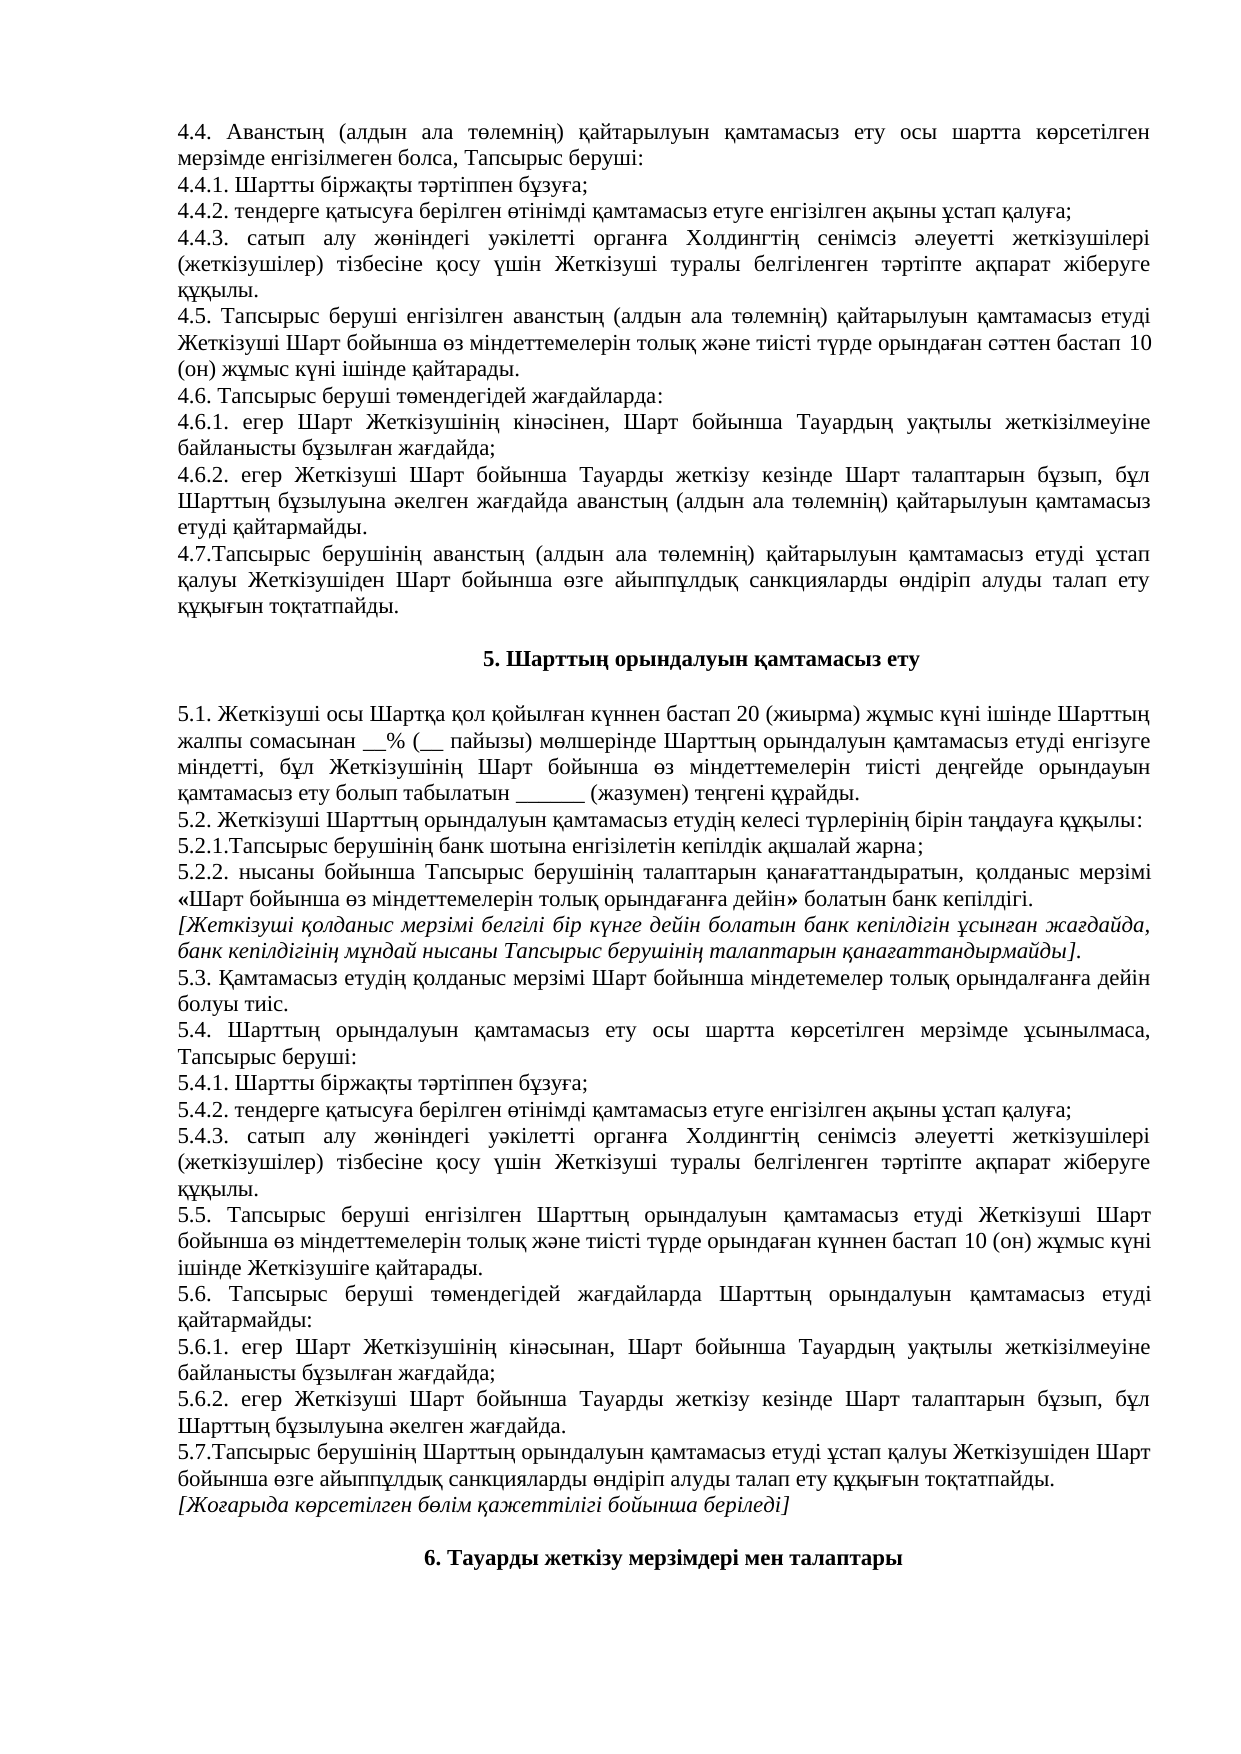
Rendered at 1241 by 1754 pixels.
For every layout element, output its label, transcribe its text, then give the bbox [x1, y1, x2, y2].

text 4.6.2. егер Жеткізуші Шарт бойынша Тауарды жеткізу кезінде Шарт талаптарын бұзып, бұл Шарттың бұзылуына әкелген жағдайда аванстың (алдын ала төлемнің) қайтарылуын қамтамасыз етуді қайтармайды. [177, 461, 1152, 540]
text 5.2.2. нысаны бойынша Тапсырыс берушінің талаптарын қанағаттандыратын, қолданыс мерзімі «Шарт бойынша өз міндеттемелерін толық орындағанға дейін» болатын банк кепілдігі. [177, 858, 1152, 911]
text 5.1. Жеткізуші осы Шартқа қол қойылған күннен бастап 20 (жиырма) жұмыс күні ішінде Шарттың жалпы сомасынан __% (__ пайызы) мөлшерінде Шарттың орындалуын қамтамасыз етуді енгізуге міндетті, бұл Жеткізушінің Шарт бойынша өз міндеттемелерін тиісті деңгейде орындауын қамтамасыз ету болып табылатын ______ (жазумен) теңгені құрайды. [177, 700, 1152, 806]
text 5.4.3. сатып алу жөніндегі уәкілетті органға Холдингтің сенімсіз әлеуетті жеткізушілері (жеткізушілер) тізбесіне қосу үшін Жеткізуші туралы белгіленген тәртіпте ақпарат жіберуге құқылы. [177, 1122, 1152, 1201]
text 4.6. Тапсырыс беруші төмендегідей жағдайларда: [177, 382, 1152, 408]
text [Жоғарыда көрсетілген бөлім қажеттілігі бойынша беріледі] [177, 1491, 1152, 1517]
text 5.6.2. егер Жеткізуші Шарт бойынша Тауарды жеткізу кезінде Шарт талаптарын бұзып, бұл Шарттың бұзылуына әкелген жағдайда. [177, 1386, 1152, 1438]
text 5.5. Тапсырыс беруші енгізілген Шарттың орындалуын қамтамасыз етуді Жеткізуші Шарт бойынша өз міндеттемелерін толық және тиісті түрде орындаған күннен бастап 10 (он) жұмыс күні ішінде Жеткізушіге қайтарады. [177, 1201, 1152, 1280]
text 5.2. Жеткізуші Шарттың орындалуын қамтамасыз етудің келесі түрлерінің бірін таңдауға құқылы: [177, 806, 1152, 832]
text 5.6.1. егер Шарт Жеткізушінің кінәсынан, Шарт бойынша Тауардың уақтылы жеткізілмеуіне байланысты бұзылған жағдайда; [177, 1333, 1152, 1386]
text 5.7.Тапсырыс берушінің Шарттың орындалуын қамтамасыз етуді ұстап қалуы Жеткізушіден Шарт бойынша өзге айыппұлдық санкцияларды өндіріп алуды талап ету құқығын тоқтатпайды. [177, 1438, 1152, 1491]
text 5.4.1. Шартты біржақты тәртіппен бұзуға; [177, 1069, 1152, 1096]
text 4.4.3. сатып алу жөніндегі уәкілетті органға Холдингтің сенімсіз әлеуетті жеткізушілері (жеткізушілер) тізбесіне қосу үшін Жеткізуші туралы белгіленген тәртіпте ақпарат жіберуге құқылы. [177, 223, 1152, 303]
text 5. Шарттың орындалуын қамтамасыз ету [177, 645, 1152, 672]
text 5.6. Тапсырыс беруші төмендегідей жағдайларда Шарттың орындалуын қамтамасыз етуді қайтармайды: [177, 1280, 1152, 1333]
text [Жеткізуші қолданыс мерзімі белгілі бір күнге дейін болатын банк кепілдігін ұсынған жағдайда, банк кепілдігінің мұндай нысаны Тапсырыс берушінің талаптарын қанағаттандырмайды]. [177, 911, 1152, 964]
text 4.4.1. Шартты біржақты тәртіппен бұзуға; [177, 171, 1152, 197]
text 5.2.1.Тапсырыс берушінің банк шотына енгізілетін кепілдік ақшалай жарна; [177, 832, 1152, 858]
text 5.4. Шарттың орындалуын қамтамасыз ету осы шартта көрсетілген мерзімде ұсынылмаса, Тапсырыс беруші: [177, 1017, 1152, 1069]
text 5.4.2. тендерге қатысуға берілген өтінімді қамтамасыз етуге енгізілген ақыны ұстап қалуға; [177, 1096, 1152, 1122]
text 4.5. Тапсырыс беруші енгізілген аванстың (алдын ала төлемнің) қайтарылуын қамтамасыз етуді Жеткізуші Шарт бойынша өз міндеттемелерін толық және тиісті түрде орындаған сәттен бастап 10 (он) жұмыс күні ішінде қайтарады. [177, 303, 1152, 382]
text 4.6.1. егер Шарт Жеткізушінің кінәсінен, Шарт бойынша Тауардың уақтылы жеткізілмеуіне байланысты бұзылған жағдайда; [177, 408, 1152, 461]
text 6. Тауарды жеткізу мерзімдері мен талаптары [177, 1544, 1149, 1570]
text 4.4. Аванстың (алдын ала төлемнің) қайтарылуын қамтамасыз ету осы шартта көрсетілген мерзімде енгізілмеген болса, Тапсырыс беруші: [177, 118, 1152, 171]
text 4.4.2. тендерге қатысуға берілген өтінімді қамтамасыз етуге енгізілген ақыны ұстап қалуға; [177, 197, 1152, 223]
text 4.7.Тапсырыс берушінің аванстың (алдын ала төлемнің) қайтарылуын қамтамасыз етуді ұстап қалуы Жеткізушіден Шарт бойынша өзге айыппұлдық санкцияларды өндіріп алуды талап ету құқығын тоқтатпайды. [177, 540, 1152, 619]
text 5.3. Қамтамасыз етудің қолданыс мерзімі Шарт бойынша міндетемелер толық орындалғанға дейін болуы тиіс. [177, 964, 1152, 1017]
